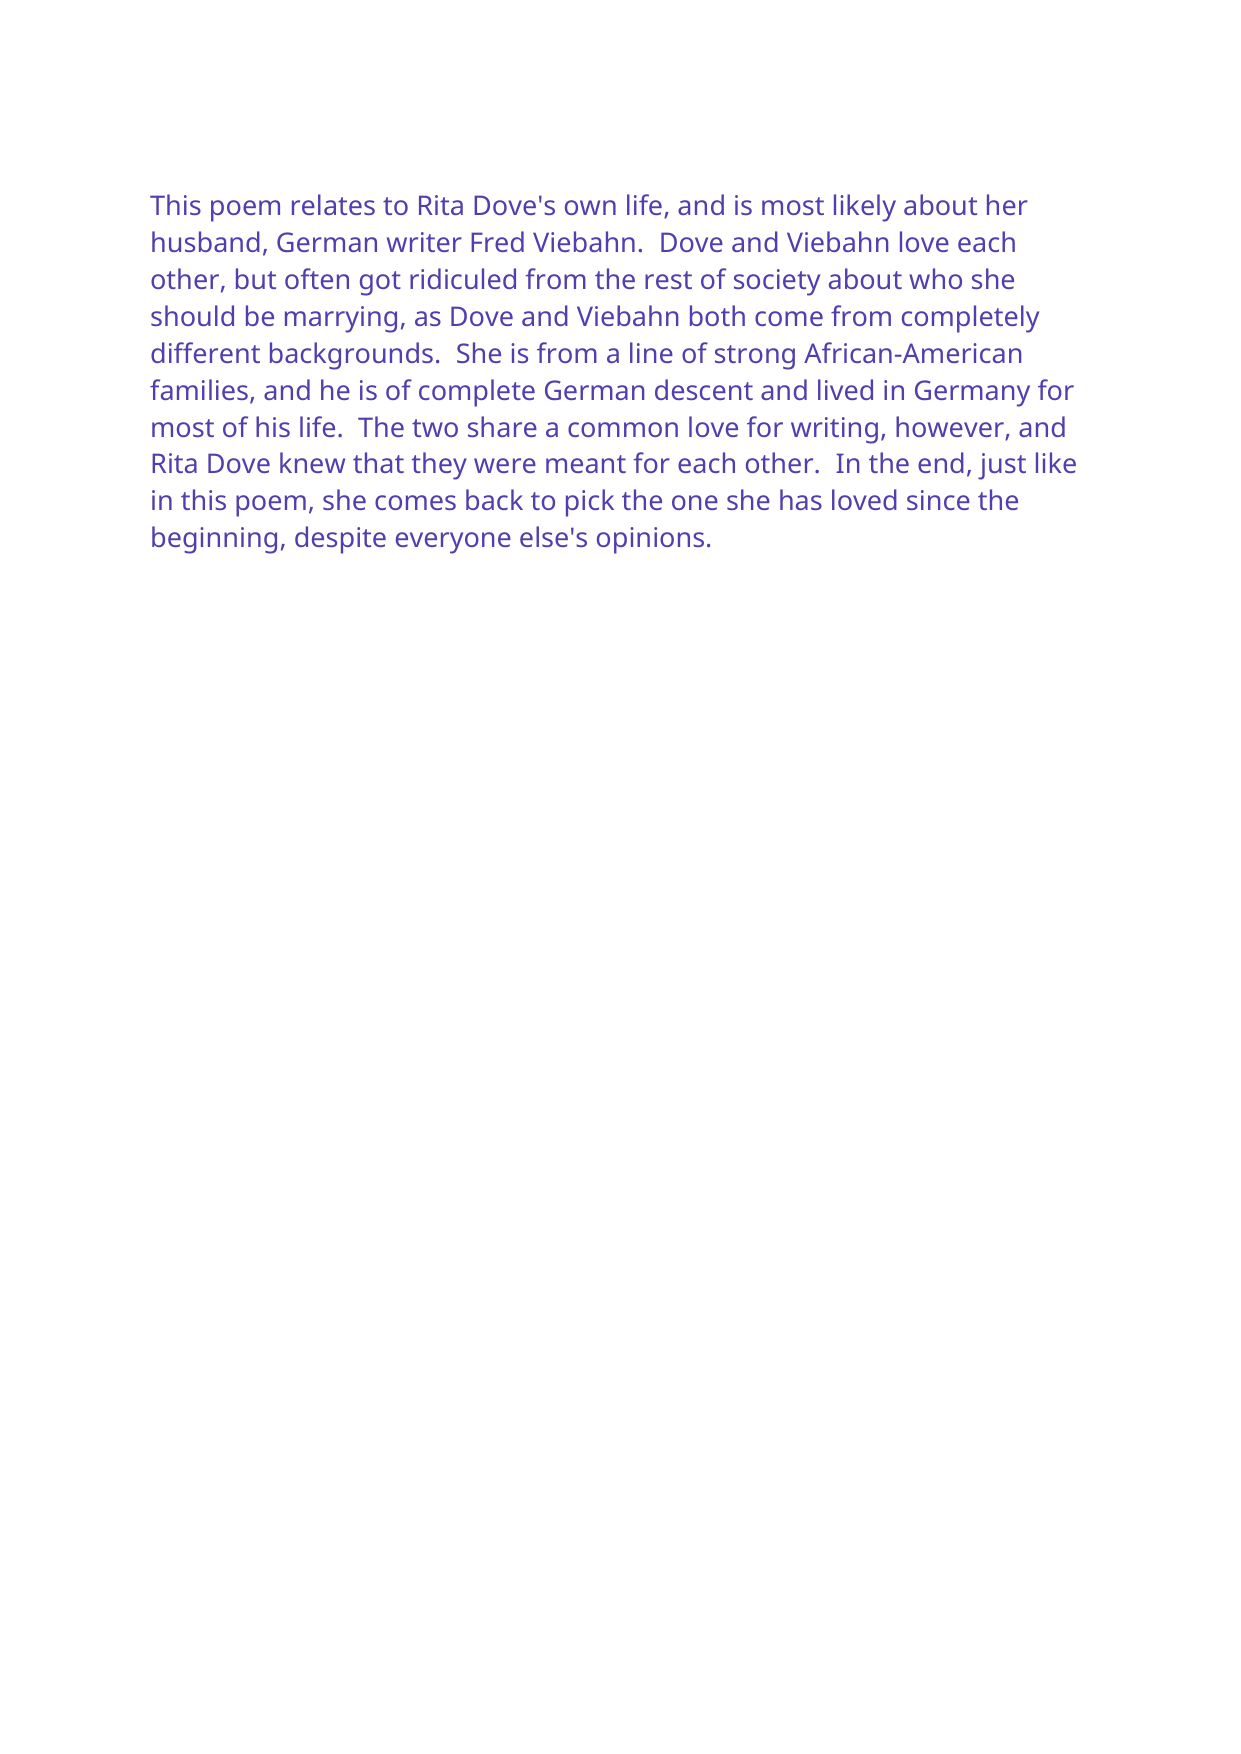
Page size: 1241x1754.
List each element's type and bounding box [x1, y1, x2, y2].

text [150, 150, 1090, 556]
